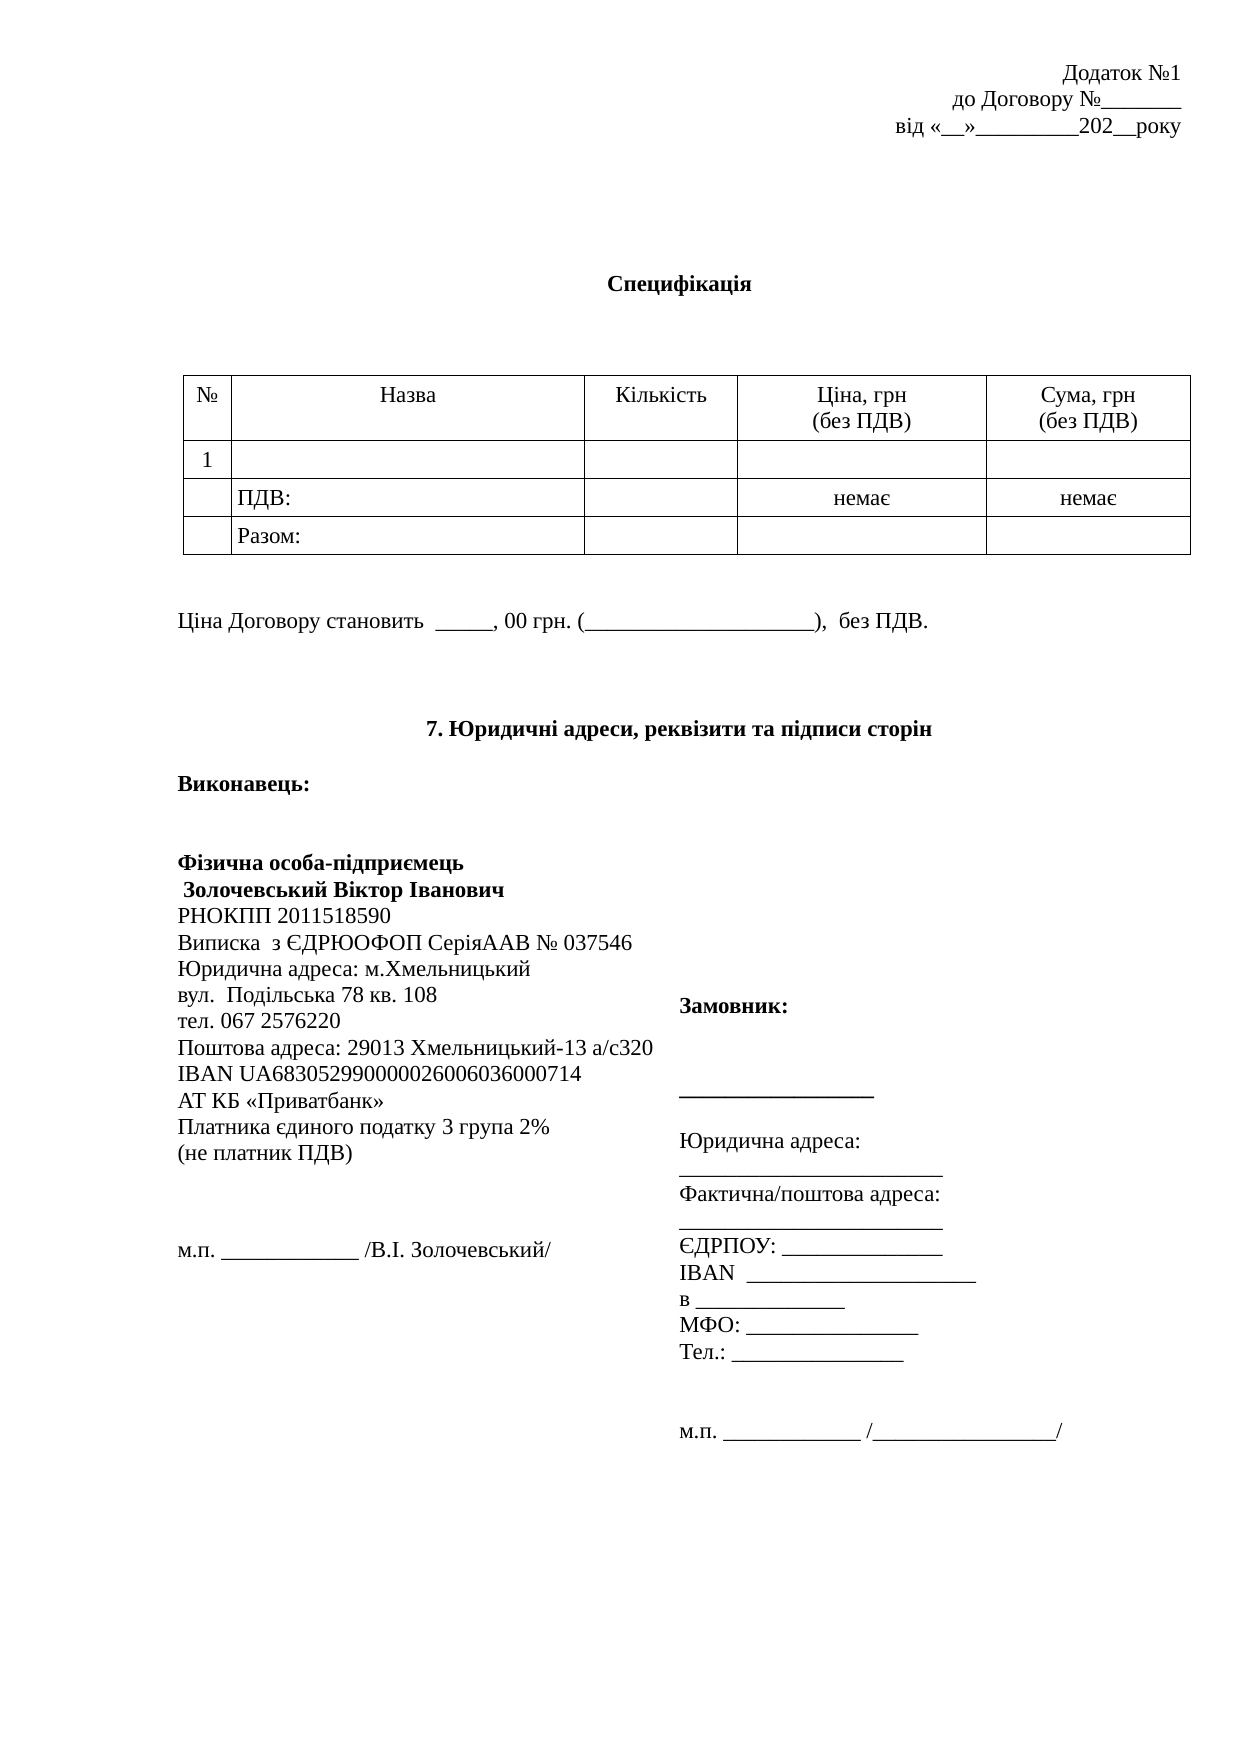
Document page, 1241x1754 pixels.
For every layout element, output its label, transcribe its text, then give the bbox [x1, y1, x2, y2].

text від «__»_________202__року [177, 112, 1181, 138]
text РНОКПП 2011518590 [177, 902, 679, 928]
text Поштова адреса: 29013 Хмельницький-13 а/с320 [177, 1034, 679, 1060]
subtitle Замовник: [679, 992, 1181, 1019]
table_cell [585, 479, 737, 516]
table_header Кількість [585, 376, 737, 440]
table_header Сума, грн (без ПДВ) [987, 376, 1190, 440]
text вул. Подільська 78 кв. 108 [177, 981, 679, 1008]
table_cell [987, 517, 1190, 554]
table_cell 1 [184, 441, 231, 478]
text (не платник ПДВ) [177, 1139, 679, 1166]
table_cell Разом: [232, 517, 584, 554]
table_header Назва [232, 376, 584, 440]
text Ціна Договору становить _____, 00 грн. (____________________), без ПДВ. [177, 607, 1181, 633]
text Юридична адреса: м.Хмельницький [177, 955, 679, 981]
table_cell [738, 441, 986, 478]
table_header Ціна, грн (без ПДВ) [738, 376, 986, 440]
table_cell [738, 517, 986, 554]
text IBAN UA683052990000026006036000714 [177, 1060, 679, 1087]
text АТ КБ «Приватбанк» [177, 1087, 679, 1113]
text Юридична адреса: _______________________ Фактична/поштова адреса: _______________________ ЄДРПОУ: ______________ IBAN ____________________ в _____________ МФО: _______________ Тел.: _______________ [679, 1101, 1181, 1364]
text тел. 067 2576220 [177, 1008, 679, 1034]
table_cell [184, 517, 231, 554]
text Золочевський Віктор Іванович [177, 876, 679, 902]
text Виконавець: [177, 770, 679, 797]
table_cell [585, 441, 737, 478]
table_cell немає [987, 479, 1190, 516]
table_cell [184, 479, 231, 516]
subtitle м.п. ____________ /В.І. Золочевський/ [177, 1236, 679, 1262]
table_cell [232, 441, 584, 478]
table_cell ПДВ: [232, 479, 584, 516]
text м.п. ____________ /________________/ [679, 1391, 1181, 1443]
subtitle 7. Юридичні адреси, реквізити та підписи сторін [177, 715, 1181, 741]
table_cell [585, 517, 737, 554]
text Додаток №1 [177, 59, 1181, 85]
table_cell немає [738, 479, 986, 516]
text Фізична особа-підприємець [177, 849, 679, 876]
table_cell [987, 441, 1190, 478]
text Специфікація [177, 270, 1181, 296]
text Платника єдиного податку 3 група 2% [177, 1113, 679, 1139]
text до Договору №_______ [177, 85, 1181, 112]
text _________________ [679, 1074, 1181, 1101]
table_header № [184, 376, 231, 440]
text Виписка з ЄДРЮОФОП СеріяААВ № 037546 [177, 928, 679, 955]
